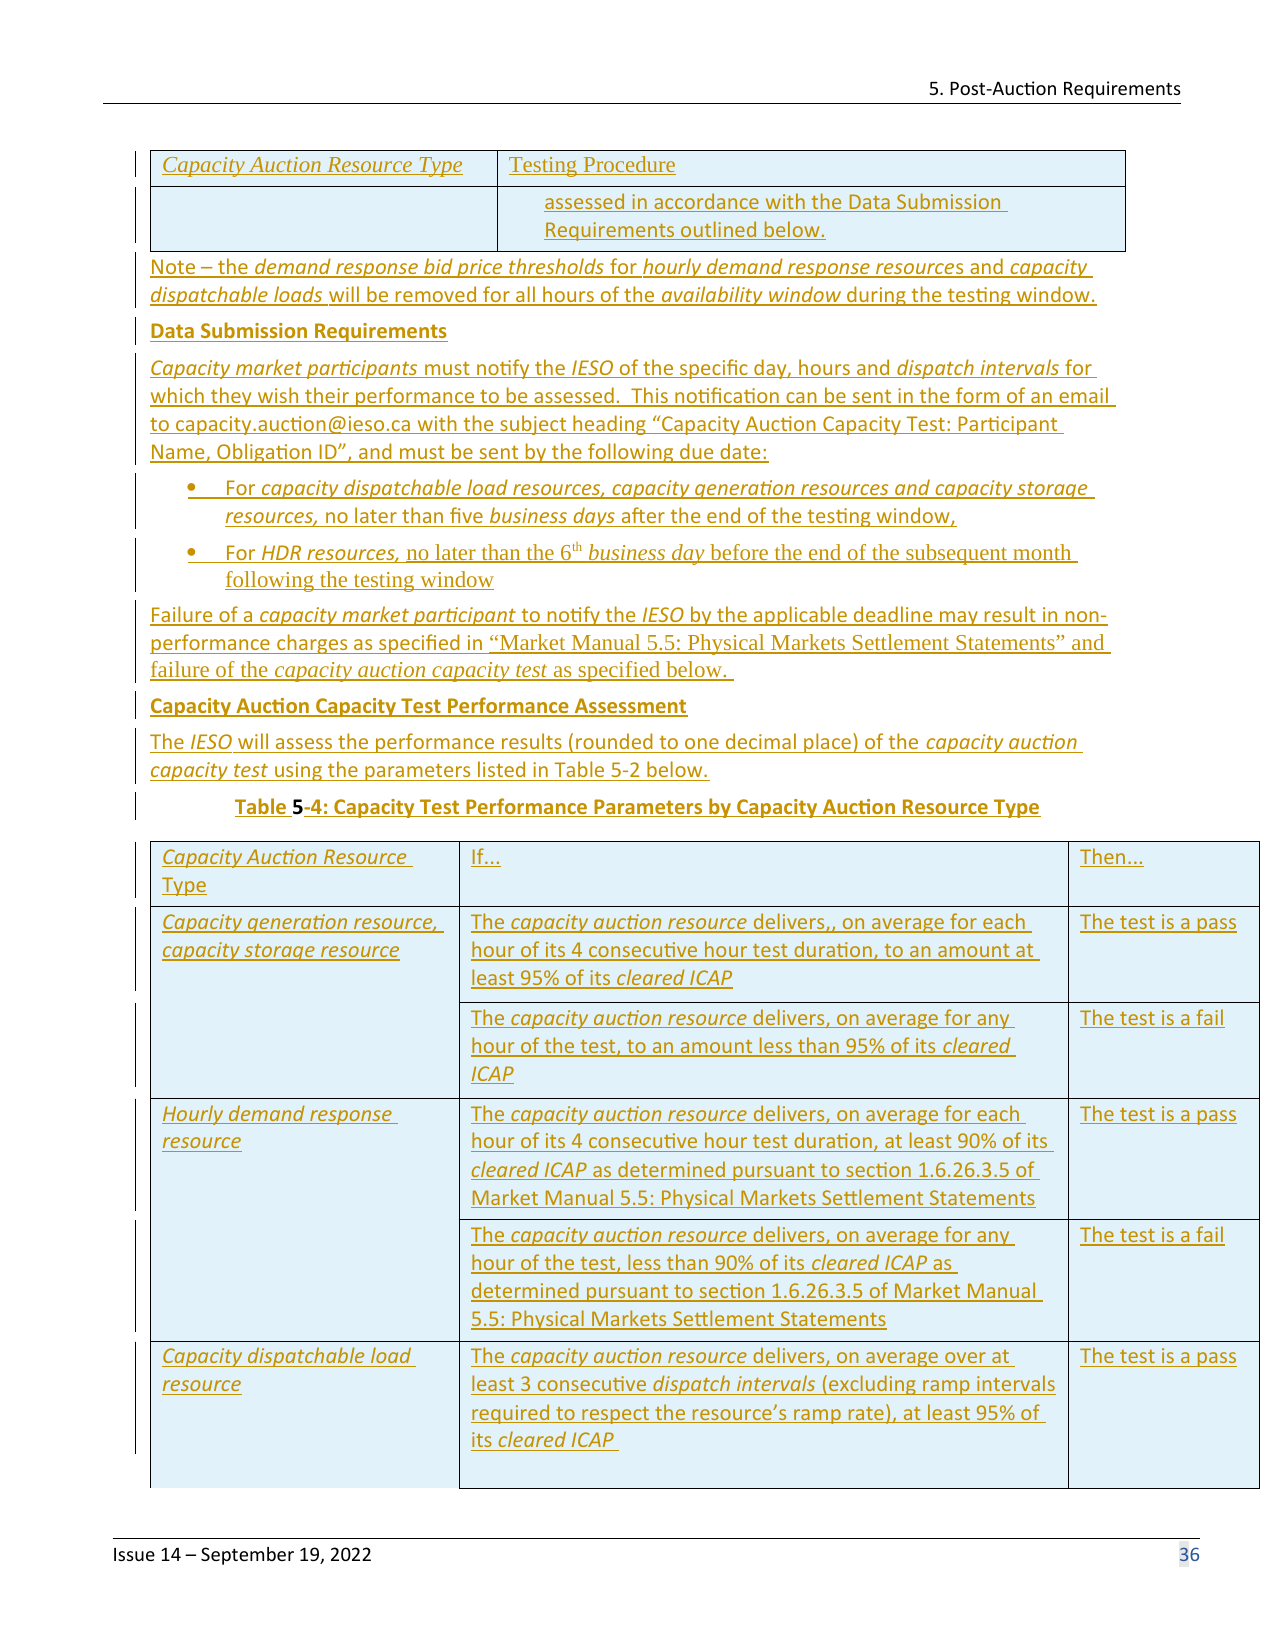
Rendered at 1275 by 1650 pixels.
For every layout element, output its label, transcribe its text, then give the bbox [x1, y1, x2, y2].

text 5 [150, 792, 1125, 820]
